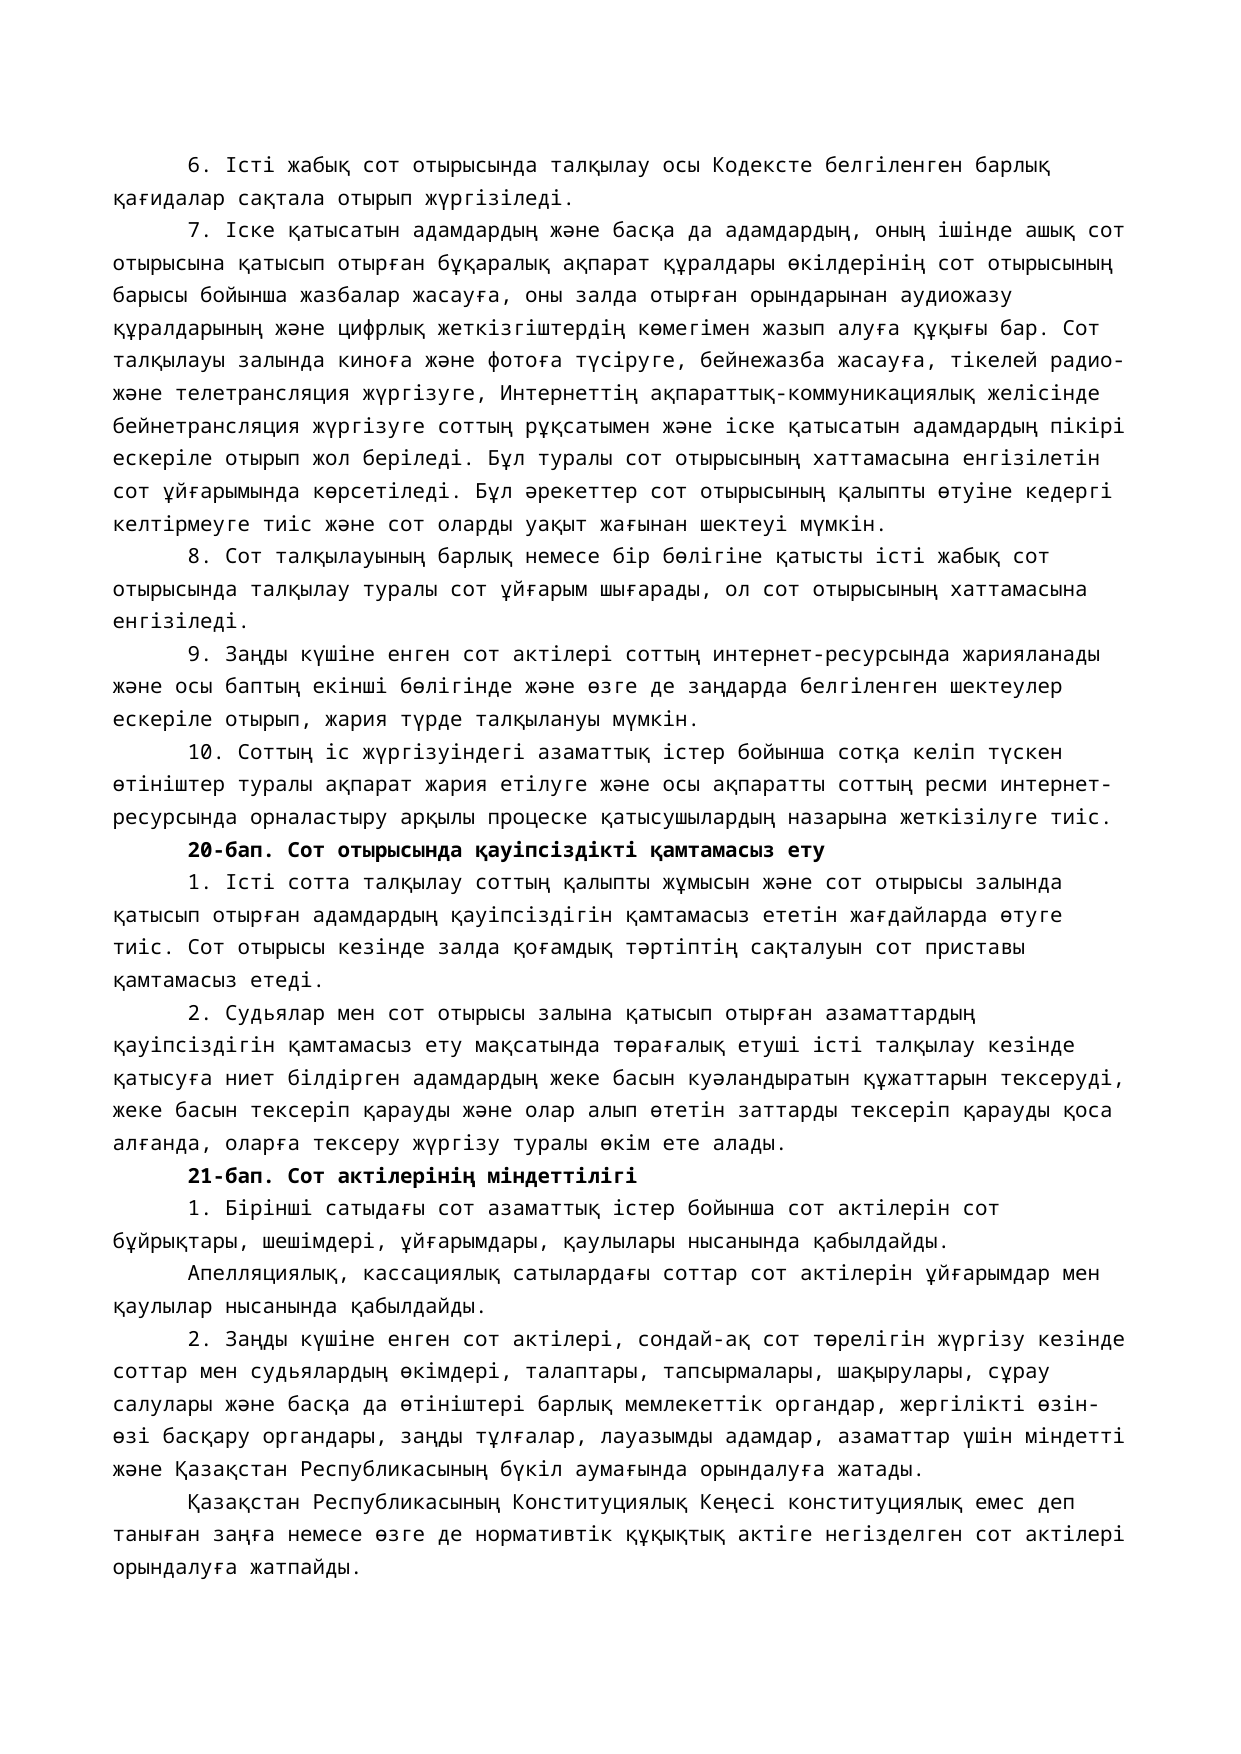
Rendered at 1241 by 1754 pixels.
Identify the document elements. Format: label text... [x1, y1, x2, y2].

text 1. Істі сотта талқылау соттың қалыпты жұмысын және сот отырысы залында қатысып отырған адамдардың қауіпсіздігін қамтамасыз ететін жағдайларда өтуге тиіс. Сот отырысы кезінде залда қоғамдық тәртіптің сақталуын сот приставы қамтамасыз етеді. 2. Судьялар мен сот отырысы залына қатысып отырған азаматтардың қауіпсіздігін қамтамасыз ету мақсатында төрағалық етуші істі талқылау кезінде қатысуға ниет білдірген адамдардың жеке басын куәландыратын құжаттарын тексеруді, жеке басын тексеріп қарауды және олар алып өтетін заттарды тексеріп қарауды қоса алғанда, оларға тексеру жүргізу туралы өкім ете алады. [112, 867, 1128, 1157]
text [112, 1193, 1128, 1580]
text 20-бап. Сот отырысында қауіпсіздікті қамтамасыз ету [112, 835, 1128, 863]
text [112, 150, 1128, 831]
text 21-бап. Сот актілерінің міндеттілігі [112, 1161, 1128, 1189]
